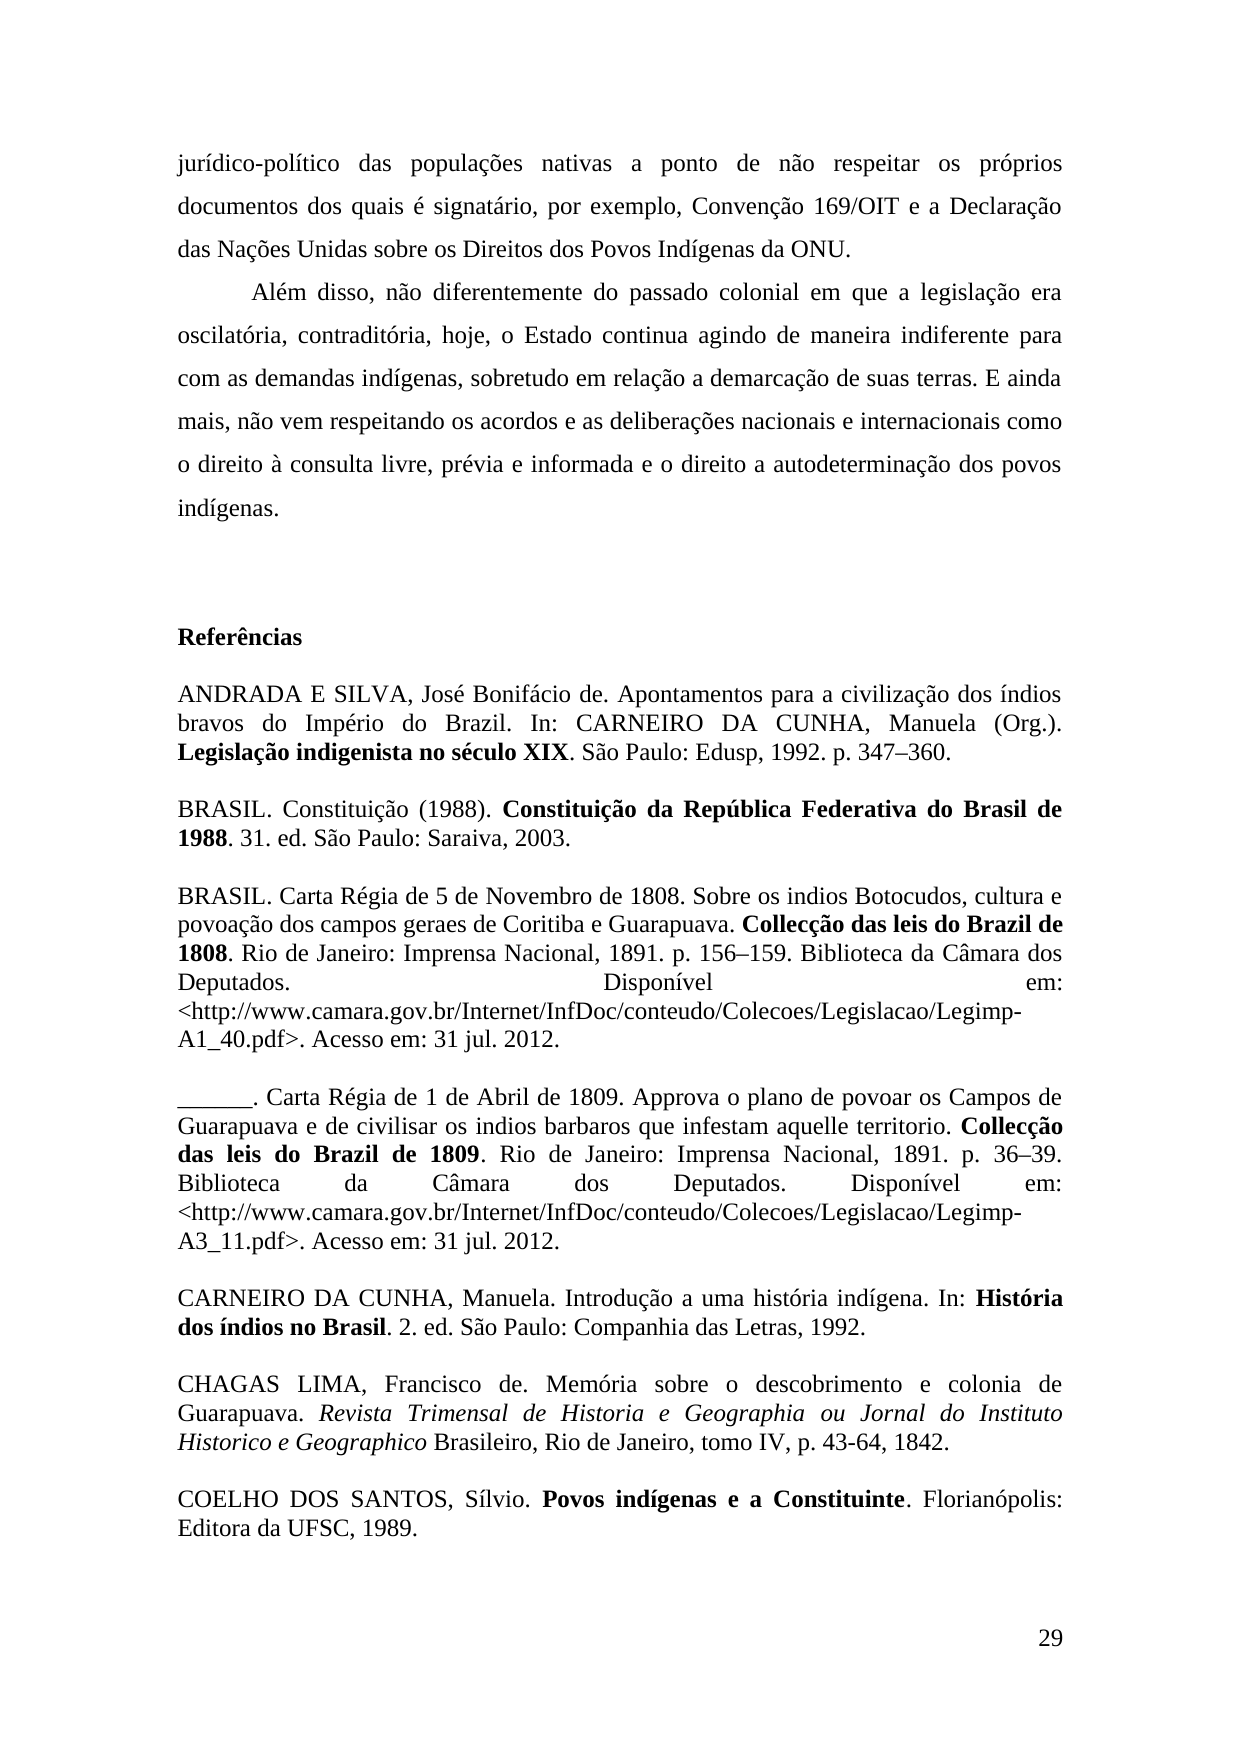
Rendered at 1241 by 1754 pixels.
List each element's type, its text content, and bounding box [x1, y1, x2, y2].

text BRASIL. Carta Régia de 5 de Novembro de 1808. Sobre os indios Botocudos, cultura e povoação dos campos geraes de Coritiba e Guarapuava. Collecção das leis do Brazil de 1808. Rio de Janeiro: Imprensa Nacional, 1891. p. 156–159. Biblioteca da Câmara dos Deputados. Disponível em: <http://www.camara.gov.br/Internet/InfDoc/conteudo/Colecoes/Legislacao/Legimp-A1_40.pdf>. Acesso em: 31 jul. 2012. [177, 881, 1063, 1053]
text Referências [177, 622, 1063, 651]
text Além disso, não diferentemente do passado colonial em que a legislação era oscilatória, contraditória, hoje, o Estado continua agindo de maneira indiferente para com as demandas indígenas, sobretudo em relação a demarcação de suas terras. E ainda mais, não vem respeitando os acordos e as deliberações nacionais e internacionais como o direito à consulta livre, prévia e informada e o direito a autodeterminação dos povos indígenas. [177, 277, 1063, 521]
text CARNEIRO DA CUNHA, Manuela. Introdução a uma história indígena. In: História dos índios no Brasil. 2. ed. São Paulo: Companhia das Letras, 1992. [177, 1283, 1063, 1341]
text ANDRADA E SILVA, José Bonifácio de. Apontamentos para a civilização dos índios bravos do Império do Brazil. In: CARNEIRO DA CUNHA, Manuela (Org.). Legislação indigenista no século XIX. São Paulo: Edusp, 1992. p. 347–360. [177, 679, 1063, 766]
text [177, 148, 1063, 263]
text COELHO DOS SANTOS, Sílvio. Povos indígenas e a Constituinte. Florianópolis: Editora da UFSC, 1989. [177, 1484, 1063, 1542]
text CHAGAS LIMA, Francisco de. Memória sobre o descobrimento e colonia de Guarapuava. Revista Trimensal de Historia e Geographia ou Jornal do Instituto Historico e Geographico Brasileiro, Rio de Janeiro, tomo IV, p. 43-64, 1842. [177, 1369, 1063, 1456]
text ______. Carta Régia de 1 de Abril de 1809. Approva o plano de povoar os Campos de Guarapuava e de civilisar os indios barbaros que infestam aquelle territorio. Collecção das leis do Brazil de 1809. Rio de Janeiro: Imprensa Nacional, 1891. p. 36–39. Biblioteca da Câmara dos Deputados. Disponível em: <http://www.camara.gov.br/Internet/InfDoc/conteudo/Colecoes/Legislacao/Legimp-A3_11.pdf>. Acesso em: 31 jul. 2012. [177, 1082, 1063, 1254]
text BRASIL. Constituição (1988). Constituição da República Federativa do Brasil de 1988. 31. ed. São Paulo: Saraiva, 2003. [177, 794, 1063, 852]
